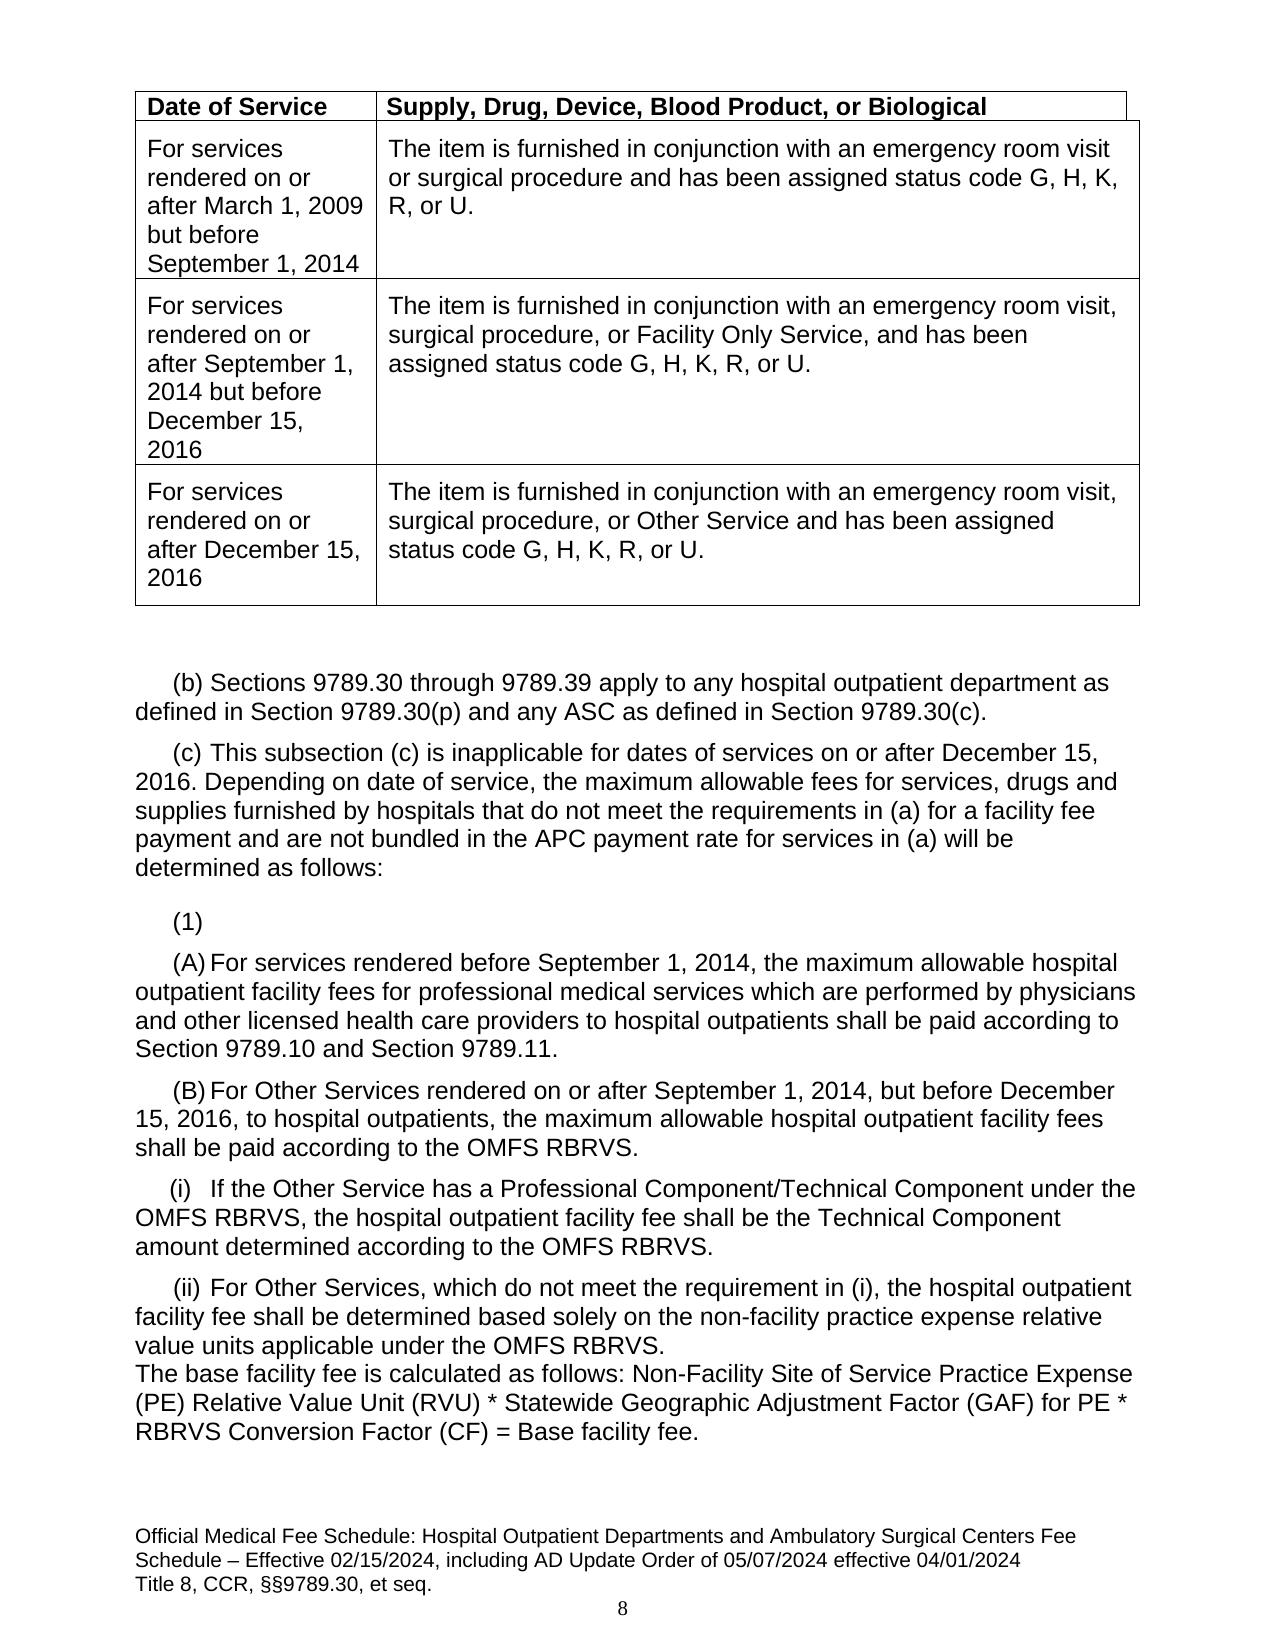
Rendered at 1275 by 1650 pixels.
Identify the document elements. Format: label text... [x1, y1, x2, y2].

table_header Date of Service [136, 92, 376, 120]
table_cell For services rendered on or after September 1, 2014 but before December 15, 2016 [136, 279, 376, 464]
list For services rendered before September 1, 2014, the maximum allowable hospital outpatient facility fees for professional medical services which are performed by physicians and other licensed health care providers to hospital outpatients shall be paid according to Section 9789.10 and Section 9789.11. [135, 948, 1140, 1063]
list This subsection (c) is inapplicable for dates of services on or after December 15, 2016. Depending on date of service, the maximum allowable fees for services, drugs and supplies furnished by hospitals that do not meet the requirements in (a) for a facility fee payment and are not bundled in the APC payment rate for services in (a) will be determined as follows: [135, 738, 1140, 882]
list Sections 9789.30 through 9789.39 apply to any hospital outpatient department as defined in Section 9789.30(p) and any ASC as defined in Section 9789.30(c). [135, 668, 1140, 726]
table_cell The item is furnished in conjunction with an emergency room visit, surgical procedure, or Facility Only Service, and has been assigned status code G, H, K, R, or U. [377, 279, 1139, 464]
table_cell The item is furnished in conjunction with an emergency room visit or surgical procedure and has been assigned status code G, H, K, R, or U. [377, 121, 1139, 278]
list If the Other Service has a Professional Component/Technical Component under the OMFS RBRVS, the hospital outpatient facility fee shall be the Technical Component amount determined according to the OMFS RBRVS. [135, 1174, 1140, 1261]
table_cell For services rendered on or after March 1, 2009 but before September 1, 2014 [136, 121, 376, 278]
list For Other Services rendered on or after September 1, 2014, but before December 15, 2016, to hospital outpatients, the maximum allowable hospital outpatient facility fees shall be paid according to the OMFS RBRVS. [135, 1076, 1140, 1162]
list For Other Services, which do not meet the requirement in (i), the hospital outpatient facility fee shall be determined based solely on the non-facility practice expense relative value units applicable under the OMFS RBRVS. [135, 1273, 1140, 1359]
text The base facility fee is calculated as follows: Non-Facility Site of Service Practice Expense (PE) Relative Value Unit (RVU) * Statewide Geographic Adjustment Factor (GAF) for PE * RBRVS Conversion Factor (CF) = Base facility fee. [135, 1359, 1140, 1446]
table_cell The item is furnished in conjunction with an emergency room visit, surgical procedure, or Other Service and has been assigned status code G, H, K, R, or U. [377, 465, 1139, 605]
table_header Supply, Drug, Device, Blood Product, or Biological [377, 92, 1126, 120]
table_cell For services rendered on or after December 15, 2016 [136, 465, 376, 605]
